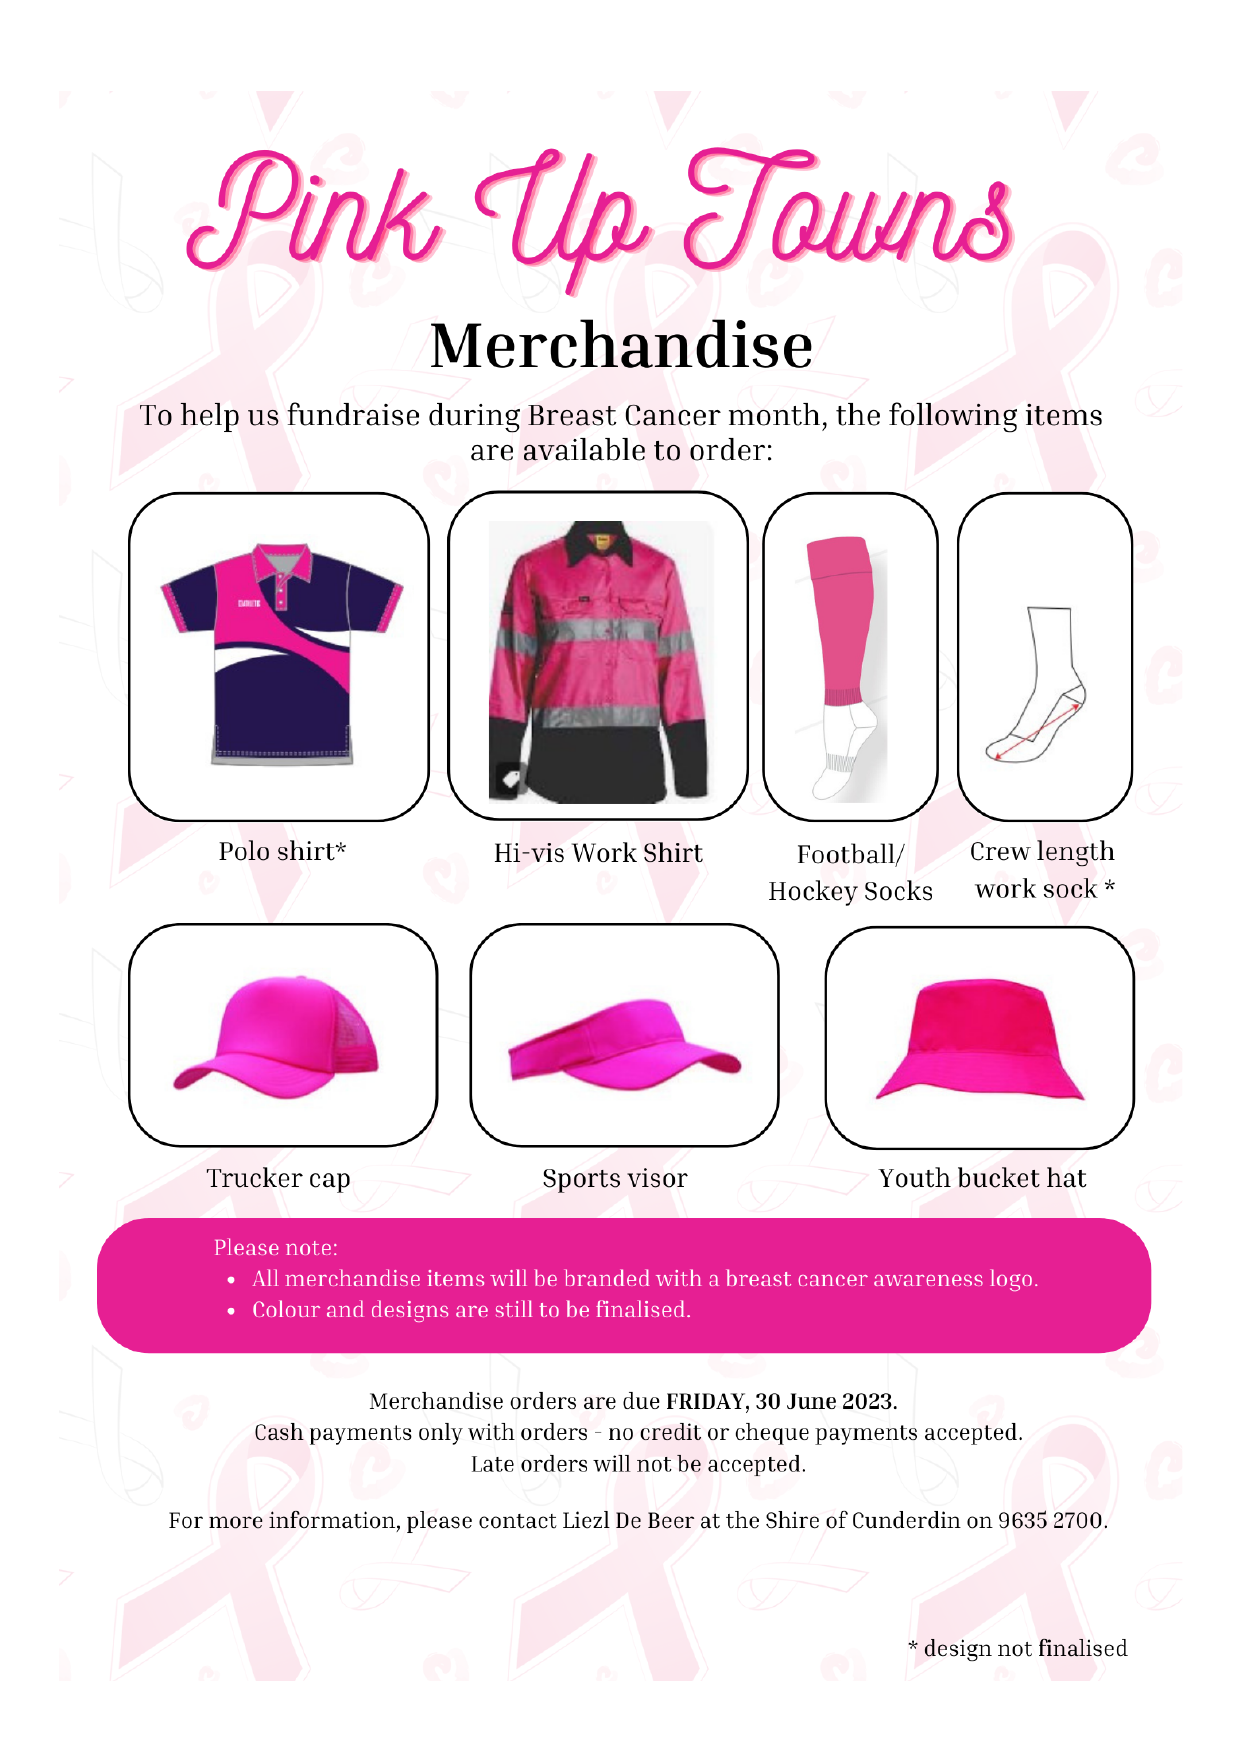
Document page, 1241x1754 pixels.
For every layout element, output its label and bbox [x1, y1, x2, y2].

picture [59, 91, 1183, 1681]
